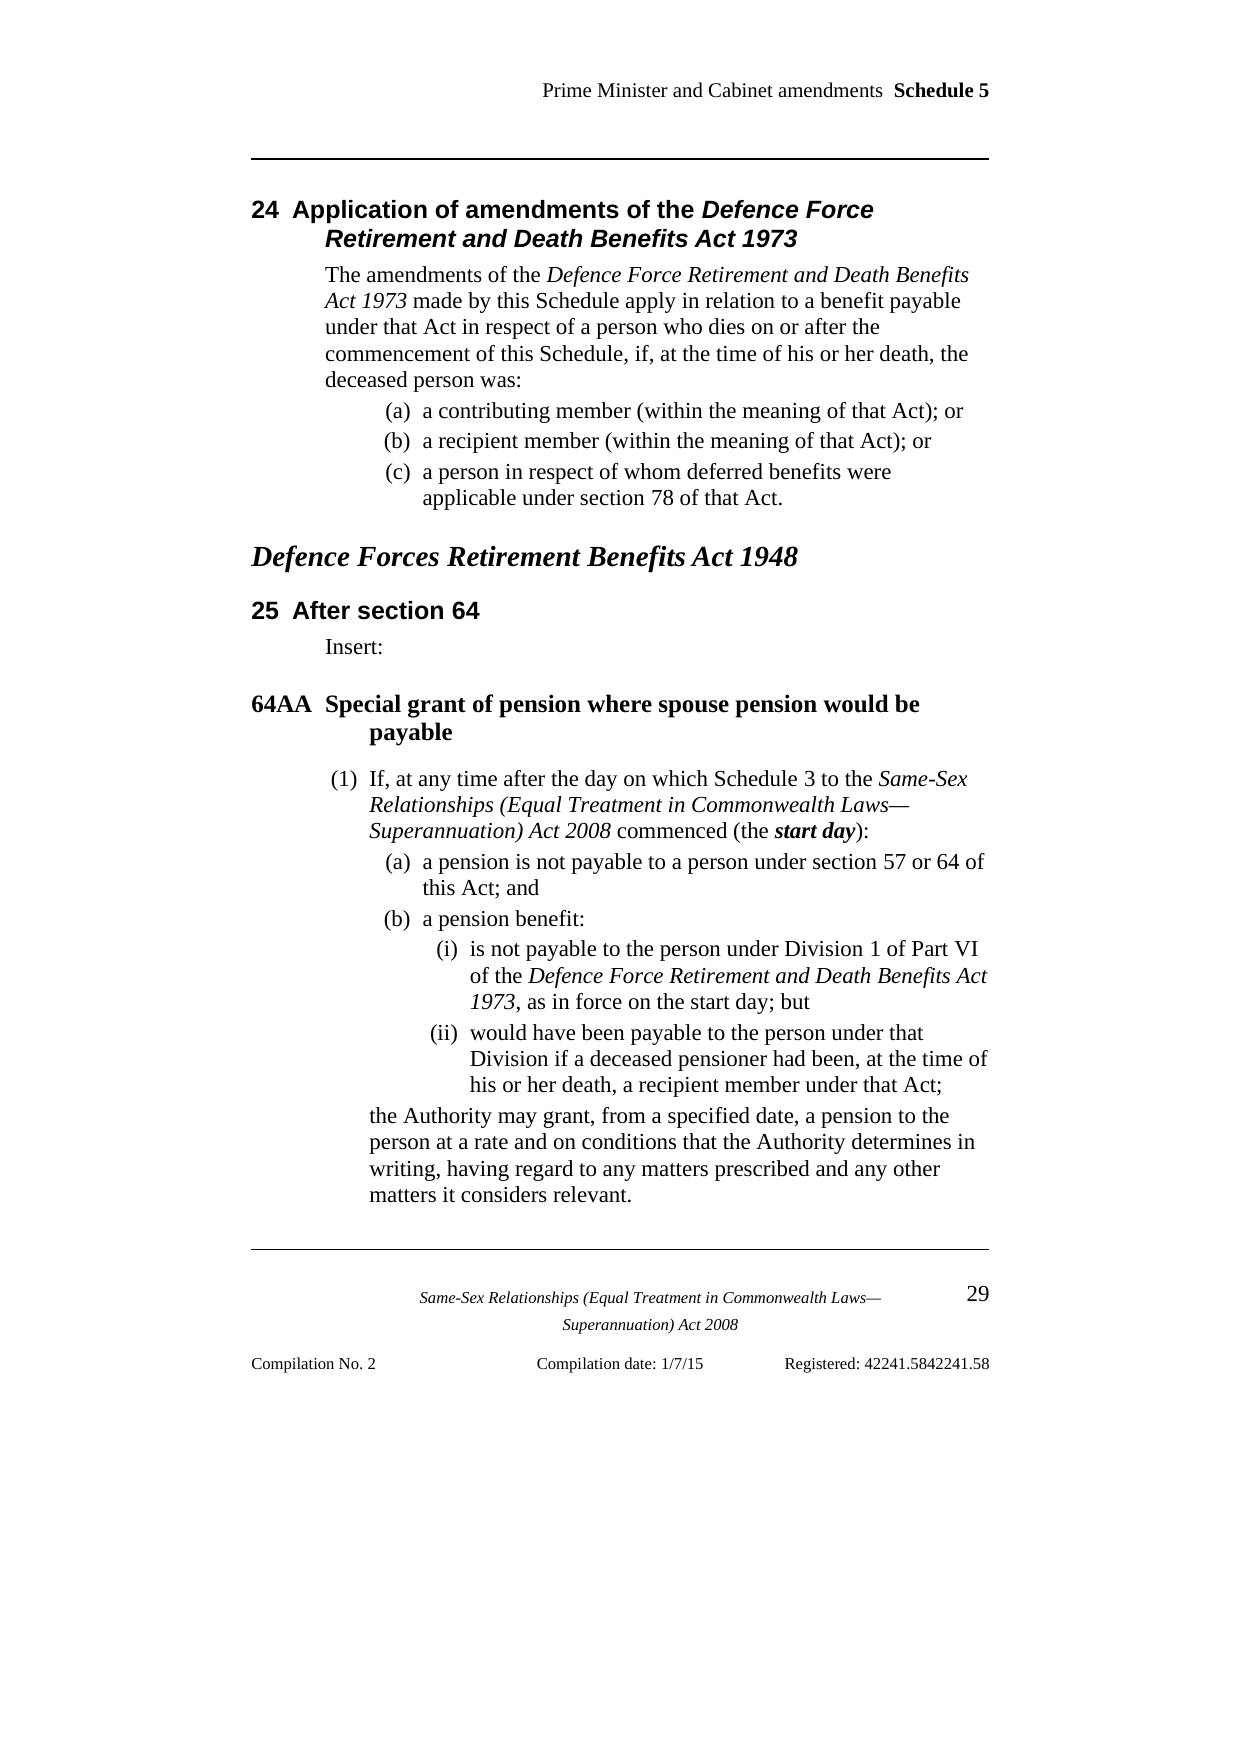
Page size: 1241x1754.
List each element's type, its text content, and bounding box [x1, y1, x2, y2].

text the Authority may grant, from a specified date, a pension to the person at a rate and on conditions that the Authority determines in writing, having regard to any matters prescribed and any other matters it considers relevant. [369, 1102, 989, 1207]
text (1) If, at any time after the day on which Schedule 3 to the Same-Sex Relationships (Equal Treatment in Commonwealth Laws—Superannuation) Act 2008 commenced (the start day): [251, 765, 989, 844]
text (b) a pension benefit: [251, 905, 989, 931]
text (i) is not payable to the person under Division 1 of Part VI of the Defence Force Retirement and Death Benefits Act 1973, as in force on the start day; but [251, 936, 989, 1014]
text Insert: [325, 633, 989, 659]
text (a) a pension is not payable to a person under section 57 or 64 of this Act; and [251, 848, 989, 901]
text Defence Forces Retirement Benefits Act 1948 [251, 539, 989, 573]
text 25 After section 64 [251, 596, 989, 625]
text 64AA Special grant of pension where spouse pension would be payable [251, 689, 989, 746]
text (c) a person in respect of whom deferred benefits were applicable under section 78 of that Act. [251, 458, 989, 510]
text (a) a contributing member (within the meaning of that Act); or [251, 397, 989, 423]
text (ii) would have been payable to the person under that Division if a deceased pensioner had been, at the time of his or her death, a recipient member under that Act; [251, 1019, 989, 1098]
text 24 Application of amendments of the Defence Force Retirement and Death Benefits Act 1973 [251, 195, 989, 252]
text (b) a recipient member (within the meaning of that Act); or [251, 427, 989, 453]
text The amendments of the Defence Force Retirement and Death Benefits Act 1973 made by this Schedule apply in relation to a benefit payable under that Act in respect of a person who dies on or after the commencement of this Schedule, if, at the time of his or her death, the deceased person was: [325, 261, 989, 392]
